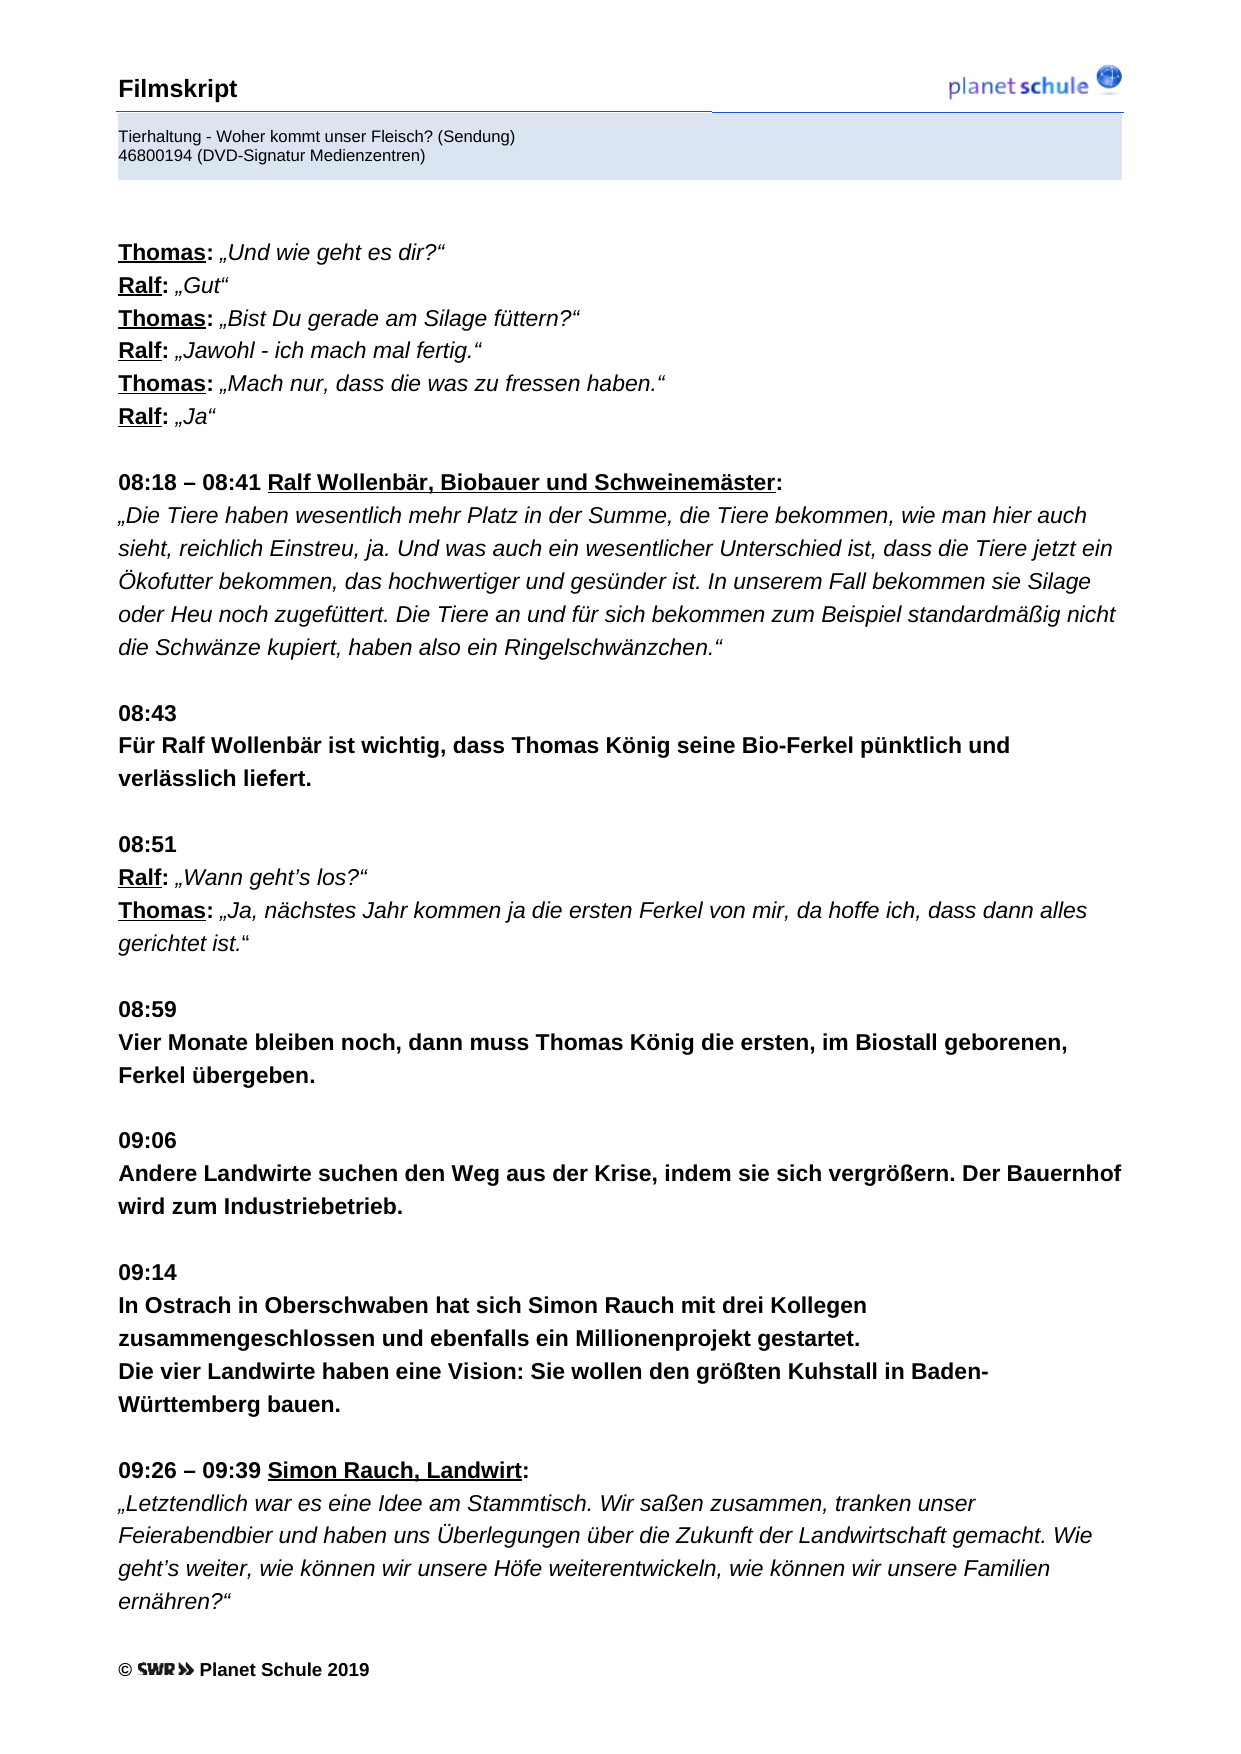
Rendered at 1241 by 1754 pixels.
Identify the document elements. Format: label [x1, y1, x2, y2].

picture [942, 63, 1127, 101]
picture [137, 1661, 194, 1674]
text [118, 239, 1122, 1614]
